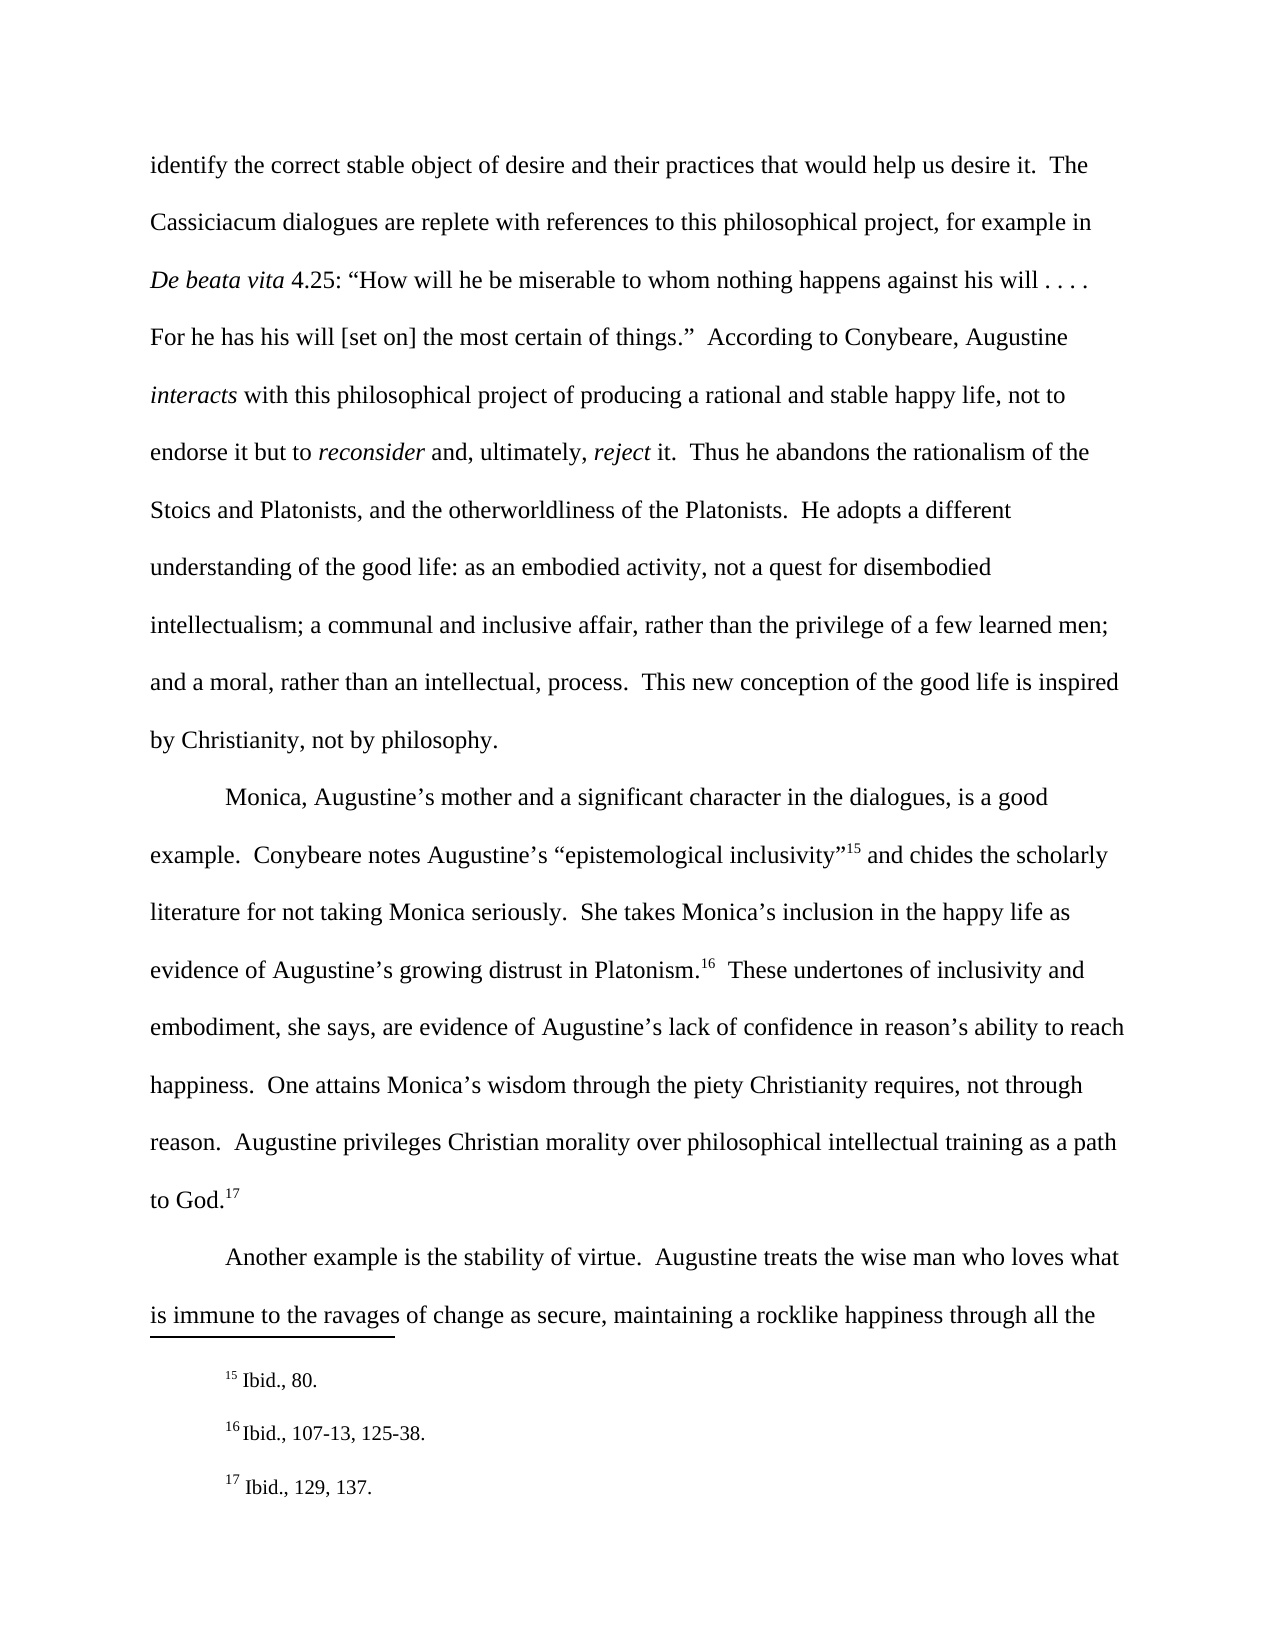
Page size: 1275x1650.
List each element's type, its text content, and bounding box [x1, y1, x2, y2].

text Monica, Augustine’s mother and a significant character in the dialogues, is a good example. Conybeare notes Augustine’s “epistemological inclusivity” and chides the scholarly literature for not taking Monica seriously. She takes Monica’s inclusion in the happy life as evidence of Augustine’s growing distrust in Platonism. These undertones of inclusivity and embodiment, she says, are evidence of Augustine’s lack of confidence in reason’s ability to reach happiness. One attains Monica’s wisdom through the piety Christianity requires, not through reason. Augustine privileges Christian morality over philosophical intellectual training as a path to God. [150, 782, 1125, 1214]
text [150, 150, 1125, 754]
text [150, 1242, 1125, 1329]
